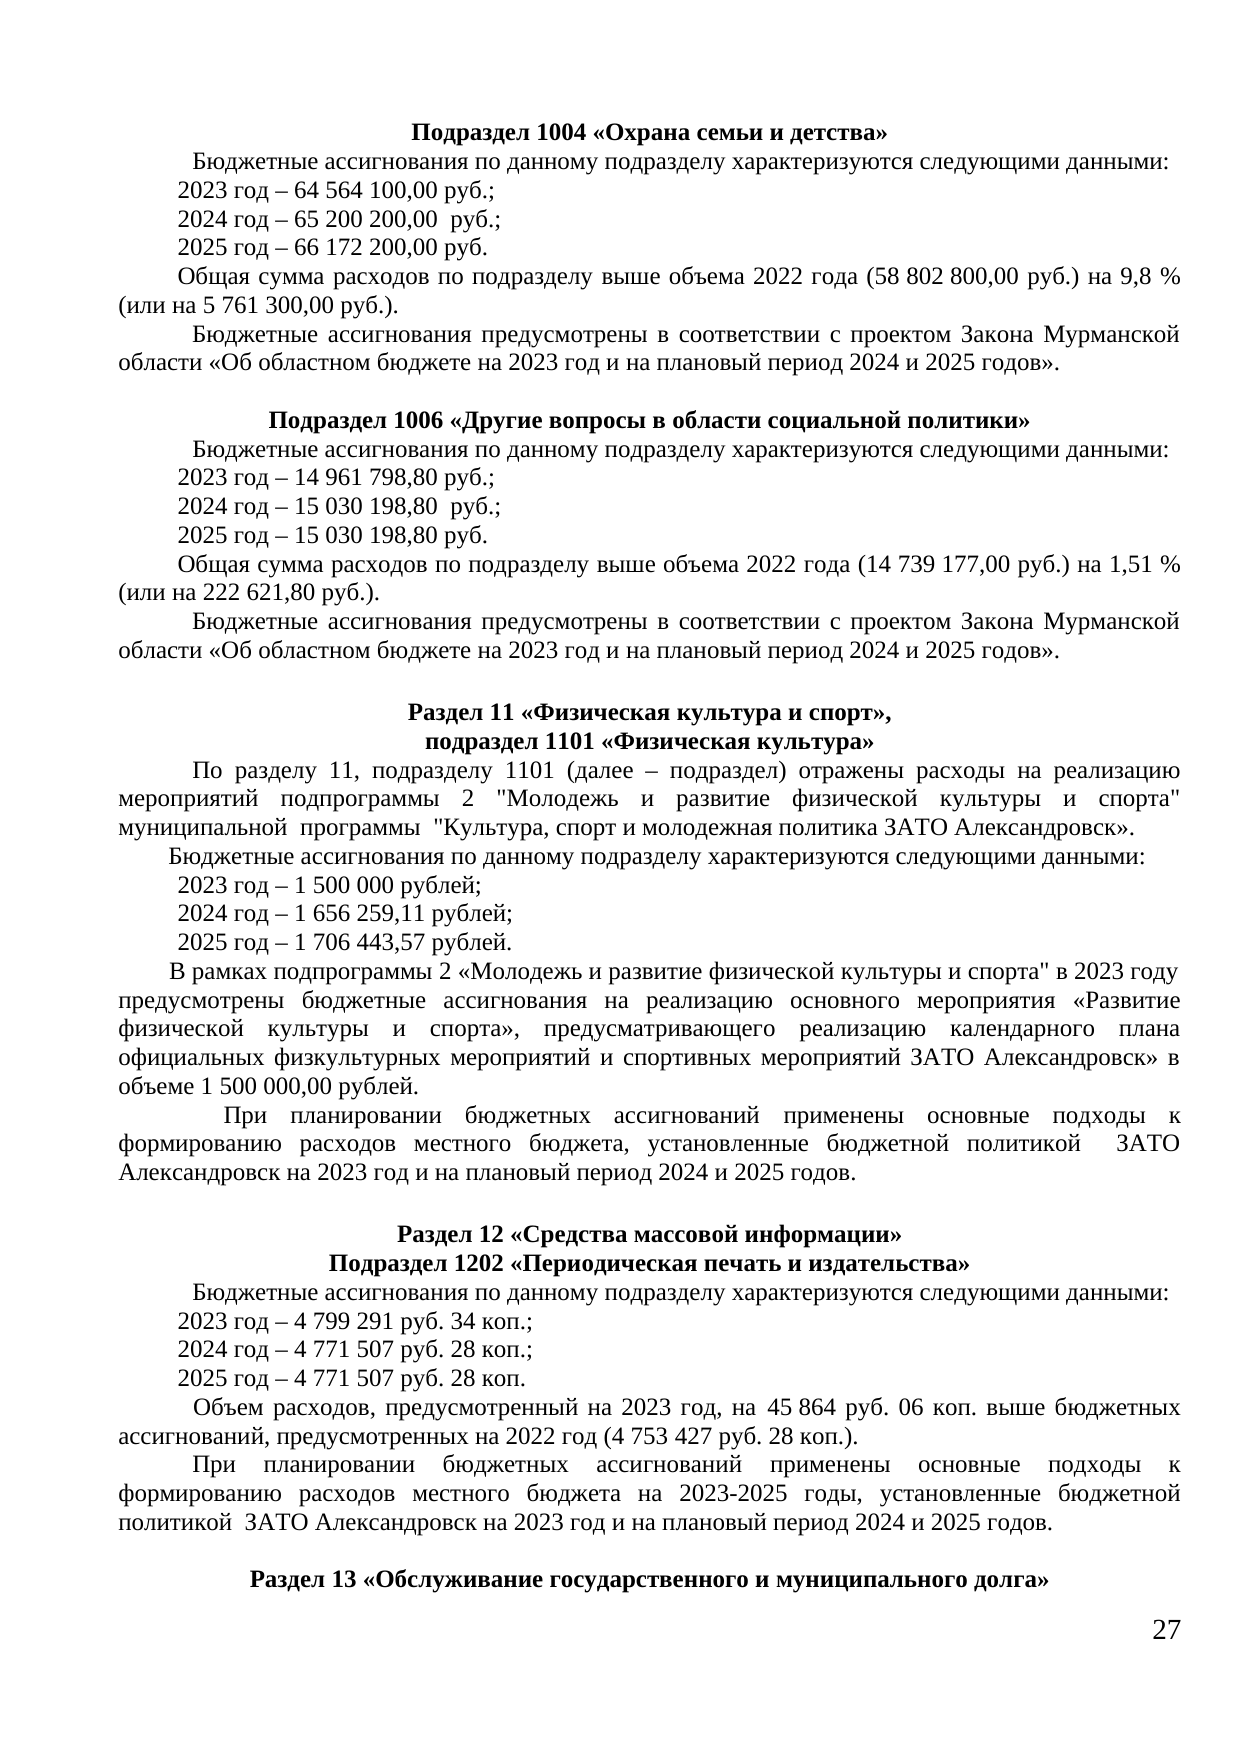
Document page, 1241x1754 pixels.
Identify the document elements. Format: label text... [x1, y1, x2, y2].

text 2025 год – 1 706 443,57 рублей. [118, 927, 1181, 956]
text 2025 год – 66 172 200,00 руб. [118, 232, 1181, 261]
text Общая сумма расходов по подразделу выше объема 2022 года (58 802 800,00 руб.) на 9,8 % (или на 5 761 300,00 руб.). [118, 261, 1181, 319]
text 2025 год – 4 771 507 руб. 28 коп. [118, 1363, 1181, 1392]
text Раздел 12 «Средства массовой информации» [118, 1219, 1181, 1248]
text Подраздел 1006 «Другие вопросы в области социальной политики» [118, 405, 1181, 434]
text Общая сумма расходов по подразделу выше объема 2022 года (14 739 177,00 руб.) на 1,51 % (или на 222 621,80 руб.). [118, 549, 1181, 606]
text Бюджетные ассигнования по данному подразделу характеризуются следующими данными: [118, 1277, 1181, 1306]
text Раздел 13 «Обслуживание государственного и муниципального долга» [118, 1564, 1181, 1593]
text подраздел 1101 «Физическая культура» [118, 726, 1181, 755]
text 2023 год – 1 500 000 рублей; [118, 870, 1181, 898]
text 2023 год – 14 961 798,80 руб.; [118, 462, 1181, 491]
text Подраздел 1004 «Охрана семьи и детства» [118, 117, 1181, 146]
text Бюджетные ассигнования по данному подразделу характеризуются следующими данными: [118, 146, 1181, 175]
text 2024 год – 4 771 507 руб. 28 коп.; [118, 1334, 1181, 1363]
text Раздел 11 «Физическая культура и спорт», [118, 697, 1181, 726]
text В рамках подпрограммы 2 «Молодежь и развитие физической культуры и спорта" в 2023 году предусмотрены бюджетные ассигнования на реализацию основного мероприятия «Развитие физической культуры и спорта», предусматривающего реализацию календарного плана официальных физкультурных мероприятий и спортивных мероприятий ЗАТО Александровск» в объеме 1 500 000,00 рублей. [118, 956, 1181, 1100]
text Подраздел 1202 «Периодическая печать и издательства» [118, 1248, 1181, 1277]
text Бюджетные ассигнования по данному подразделу характеризуются следующими данными: [118, 434, 1181, 462]
text При планировании бюджетных ассигнований применены основные подходы к формированию расходов местного бюджета, установленные бюджетной политикой ЗАТО Александровск на 2023 год и на плановый период 2024 и 2025 годов. [118, 1100, 1181, 1186]
text 2024 год – 15 030 198,80 руб.; [118, 491, 1181, 520]
text При планировании бюджетных ассигнований применены основные подходы к формированию расходов местного бюджета на 2023-2025 годы, установленные бюджетной политикой ЗАТО Александровск на 2023 год и на плановый период 2024 и 2025 годов. [118, 1449, 1181, 1536]
text 2025 год – 15 030 198,80 руб. [118, 520, 1181, 549]
text По разделу 11, подразделу 1101 (далее – подраздел) отражены расходы на реализацию мероприятий подпрограммы 2 "Молодежь и развитие физической культуры и спорта" муниципальной программы "Культура, спорт и молодежная политика ЗАТО Александровск». [118, 755, 1181, 841]
text 2024 год – 65 200 200,00 руб.; [118, 204, 1181, 232]
text 2023 год – 64 564 100,00 руб.; [118, 175, 1181, 204]
text Объем расходов, предусмотренный на 2023 год, на 45 864 руб. 06 коп. выше бюджетных ассигнований, предусмотренных на 2022 год (4 753 427 руб. 28 коп.). [118, 1392, 1181, 1449]
text 2023 год – 4 799 291 руб. 34 коп.; [118, 1306, 1181, 1334]
text 2024 год – 1 656 259,11 рублей; [118, 898, 1181, 927]
text Бюджетные ассигнования по данному подразделу характеризуются следующими данными: [118, 841, 1181, 870]
